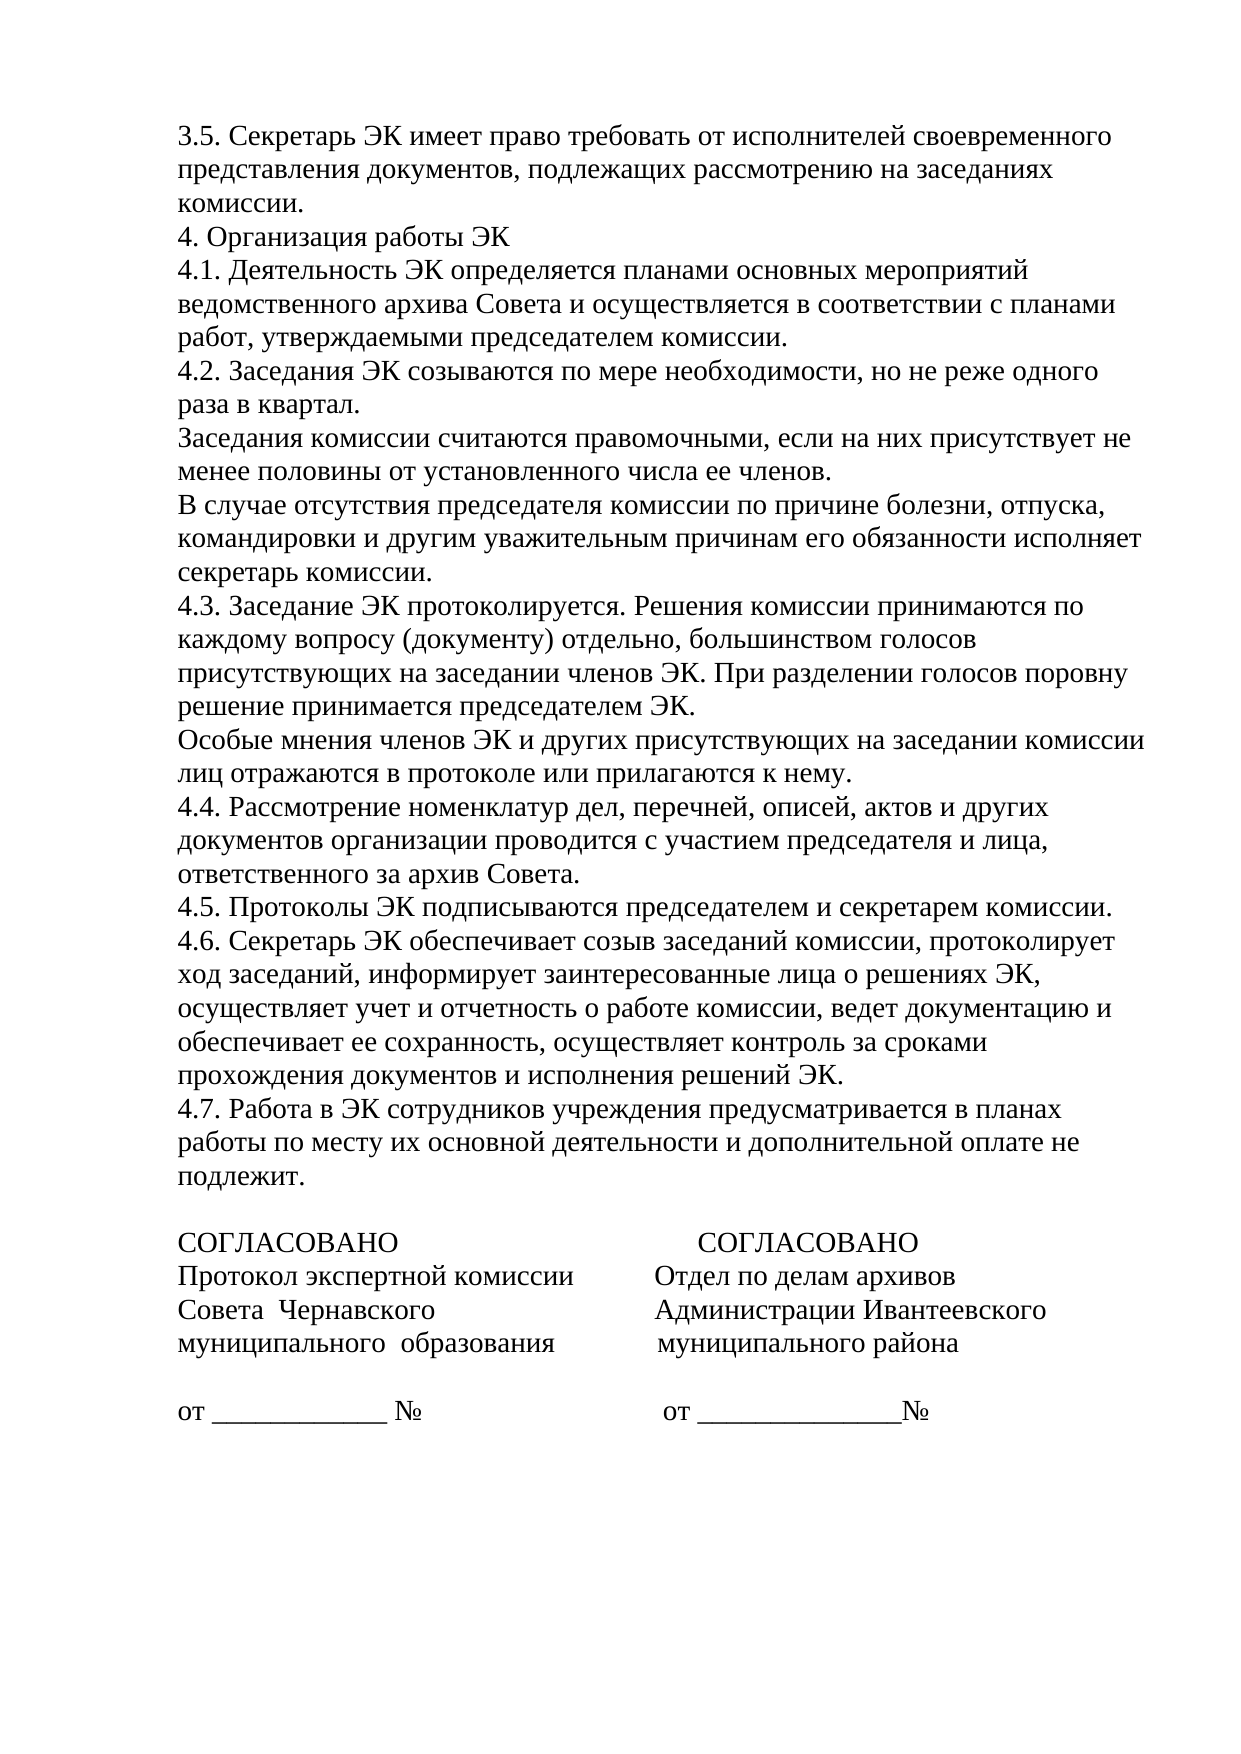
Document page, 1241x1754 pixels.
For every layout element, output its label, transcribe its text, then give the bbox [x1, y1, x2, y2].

text Совета Чернавского Администрации Ивантеевского муниципального образования муниципального района [177, 1292, 1152, 1359]
text 4.4. Рассмотрение номенклатур дел, перечней, описей, актов и других документов организации проводится с участием председателя и лица, ответственного за архив Совета. [177, 789, 1152, 889]
text Протокол экспертной комиссии Отдел по делам архивов [177, 1258, 1152, 1292]
text 4.7. Работа в ЭК сотрудников учреждения предусматривается в планах работы по месту их основной деятельности и дополнительной оплате не подлежит. [177, 1091, 1152, 1191]
text В случае отсутствия председателя комиссии по причине болезни, отпуска, командировки и другим уважительным причинам его обязанности исполняет секретарь комиссии. [177, 487, 1152, 588]
text Особые мнения членов ЭК и других присутствующих на заседании комиссии лиц отражаются в протоколе или прилагаются к нему. [177, 722, 1152, 789]
text Заседания комиссии считаются правомочными, если на них присутствует не менее половины от установленного числа ее членов. [177, 420, 1152, 487]
text 4. Организация работы ЭК [177, 219, 1152, 252]
text от ____________ № от ______________№ [177, 1393, 1152, 1426]
text 4.3. Заседание ЭК протоколируется. Решения комиссии принимаются по каждому вопросу (документу) отдельно, большинством голосов присутствующих на заседании членов ЭК. При разделении голосов поровну решение принимается председателем ЭК. [177, 588, 1152, 722]
text 3.5. Секретарь ЭК имеет право требовать от исполнителей своевременного представления документов, подлежащих рассмотрению на заседаниях комиссии. [177, 118, 1152, 219]
text 4.1. Деятельность ЭК определяется планами основных мероприятий ведомственного архива Совета и осуществляется в соответствии с планами работ, утверждаемыми председателем комиссии. [177, 252, 1152, 353]
text 4.6. Секретарь ЭК обеспечивает созыв заседаний комиссии, протоколирует ход заседаний, информирует заинтересованные лица о решениях ЭК, осуществляет учет и отчетность о работе комиссии, ведет документацию и обеспечивает ее сохранность, осуществляет контроль за сроками прохождения документов и исполнения решений ЭК. [177, 923, 1152, 1091]
text СОГЛАСОВАНО СОГЛАСОВАНО [177, 1225, 1152, 1258]
text 4.5. Протоколы ЭК подписываются председателем и секретарем комиссии. [177, 889, 1152, 923]
text 4.2. Заседания ЭК созываются по мере необходимости, но не реже одного раза в квартал. [177, 353, 1152, 420]
